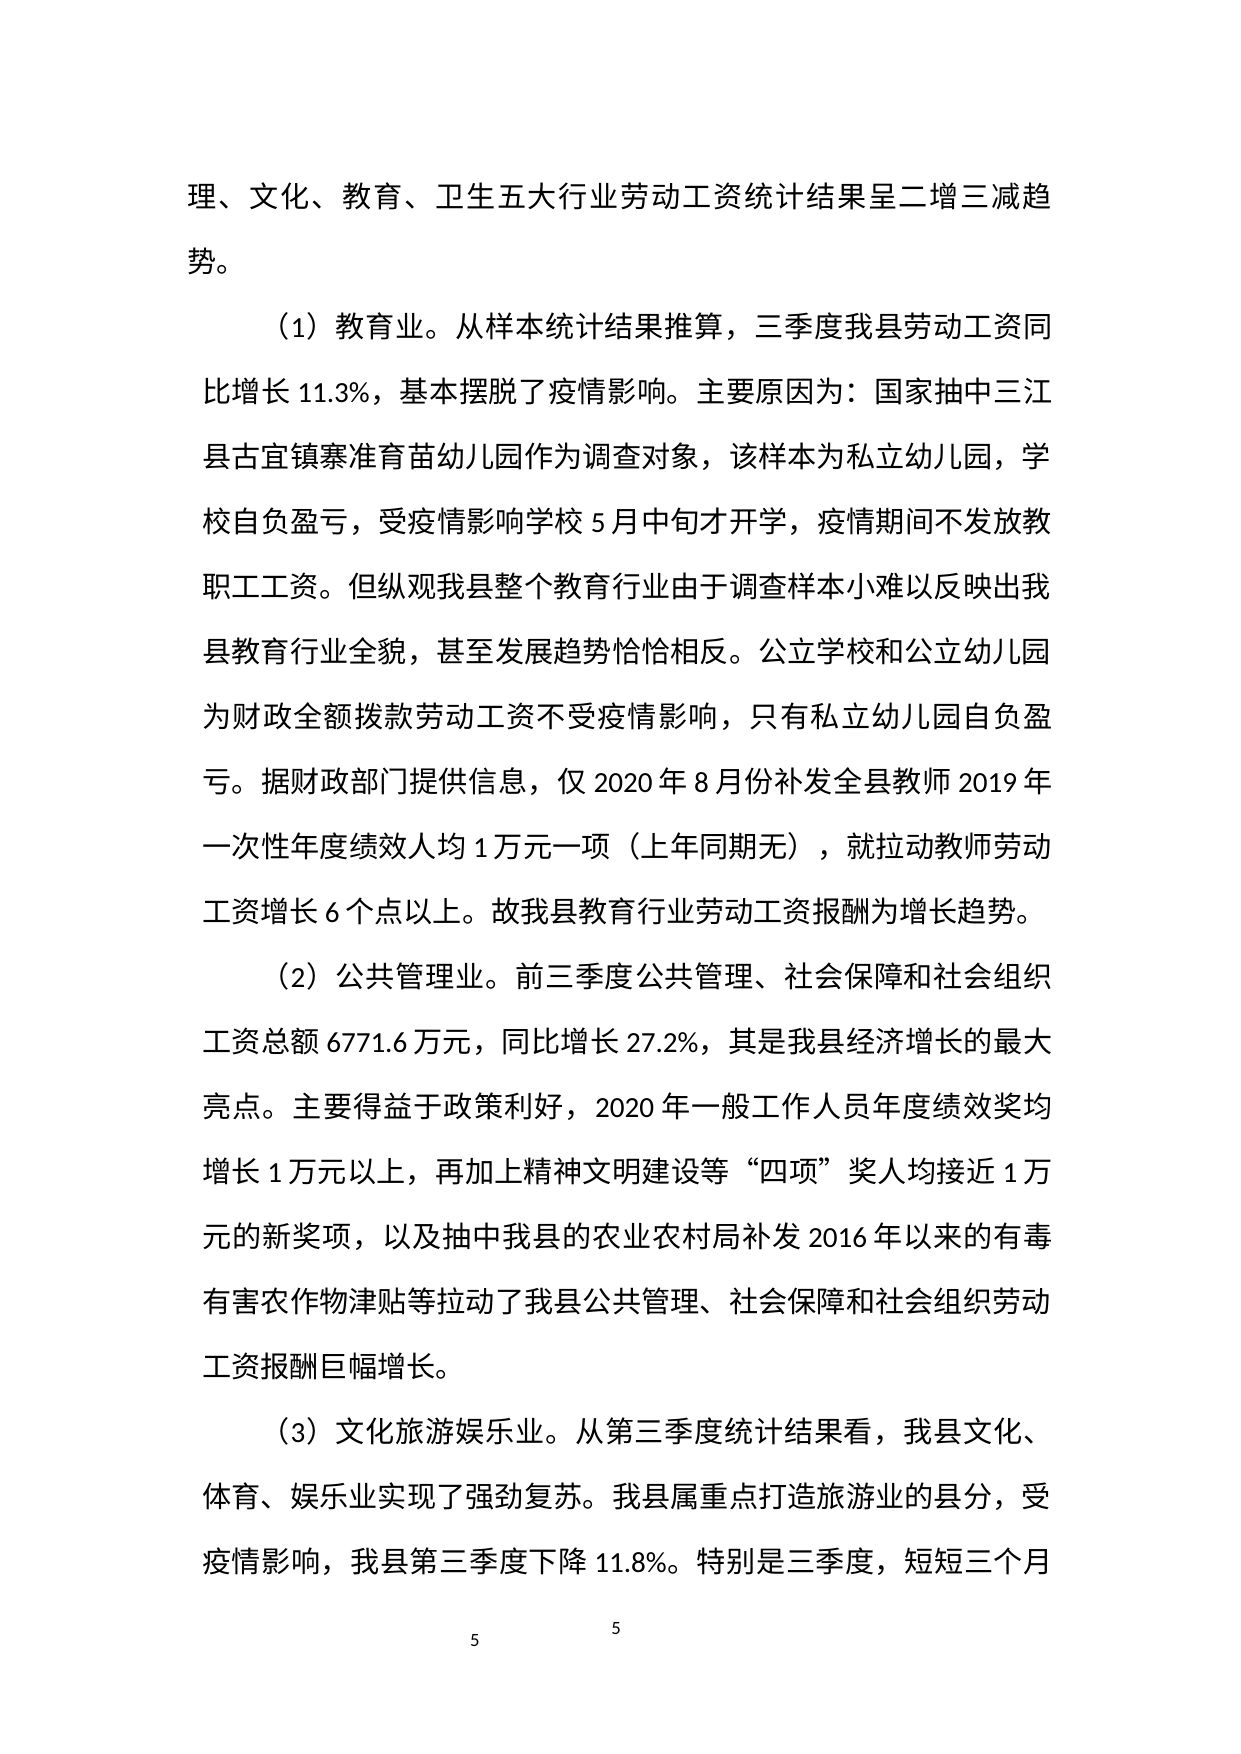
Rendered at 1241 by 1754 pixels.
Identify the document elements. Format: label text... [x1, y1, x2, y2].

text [187, 162, 1053, 292]
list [202, 1397, 1053, 1592]
list （2）公共管理业。前三季度公共管理、社会保障和社会组织工资总额6771.6万元，同比增长27.2%，其是我县经济增长的最大亮点。主要得益于政策利好，2020年一般工作人员年度绩效奖均增长1万元以上，再加上精神文明建设等“四项”奖人均接近1万元的新奖项，以及抽中我县的农业农村局补发2016年以来的有毒有害农作物津贴等拉动了我县公共管理、社会保障和社会组织劳动工资报酬巨幅增长。 [202, 942, 1053, 1397]
list （1）教育业。从样本统计结果推算，三季度我县劳动工资同比增长11.3%，基本摆脱了疫情影响。主要原因为：国家抽中三江县古宜镇寨准育苗幼儿园作为调查对象，该样本为私立幼儿园，学校自负盈亏，受疫情影响学校5月中旬才开学，疫情期间不发放教职工工资。但纵观我县整个教育行业由于调查样本小难以反映出我县教育行业全貌，甚至发展趋势恰恰相反。公立学校和公立幼儿园为财政全额拨款劳动工资不受疫情影响，只有私立幼儿园自负盈亏。据财政部门提供信息，仅2020年8月份补发全县教师2019年一次性年度绩效人均1万元一项（上年同期无），就拉动教师劳动工资增长6个点以上。故我县教育行业劳动工资报酬为增长趋势。 [202, 292, 1053, 942]
